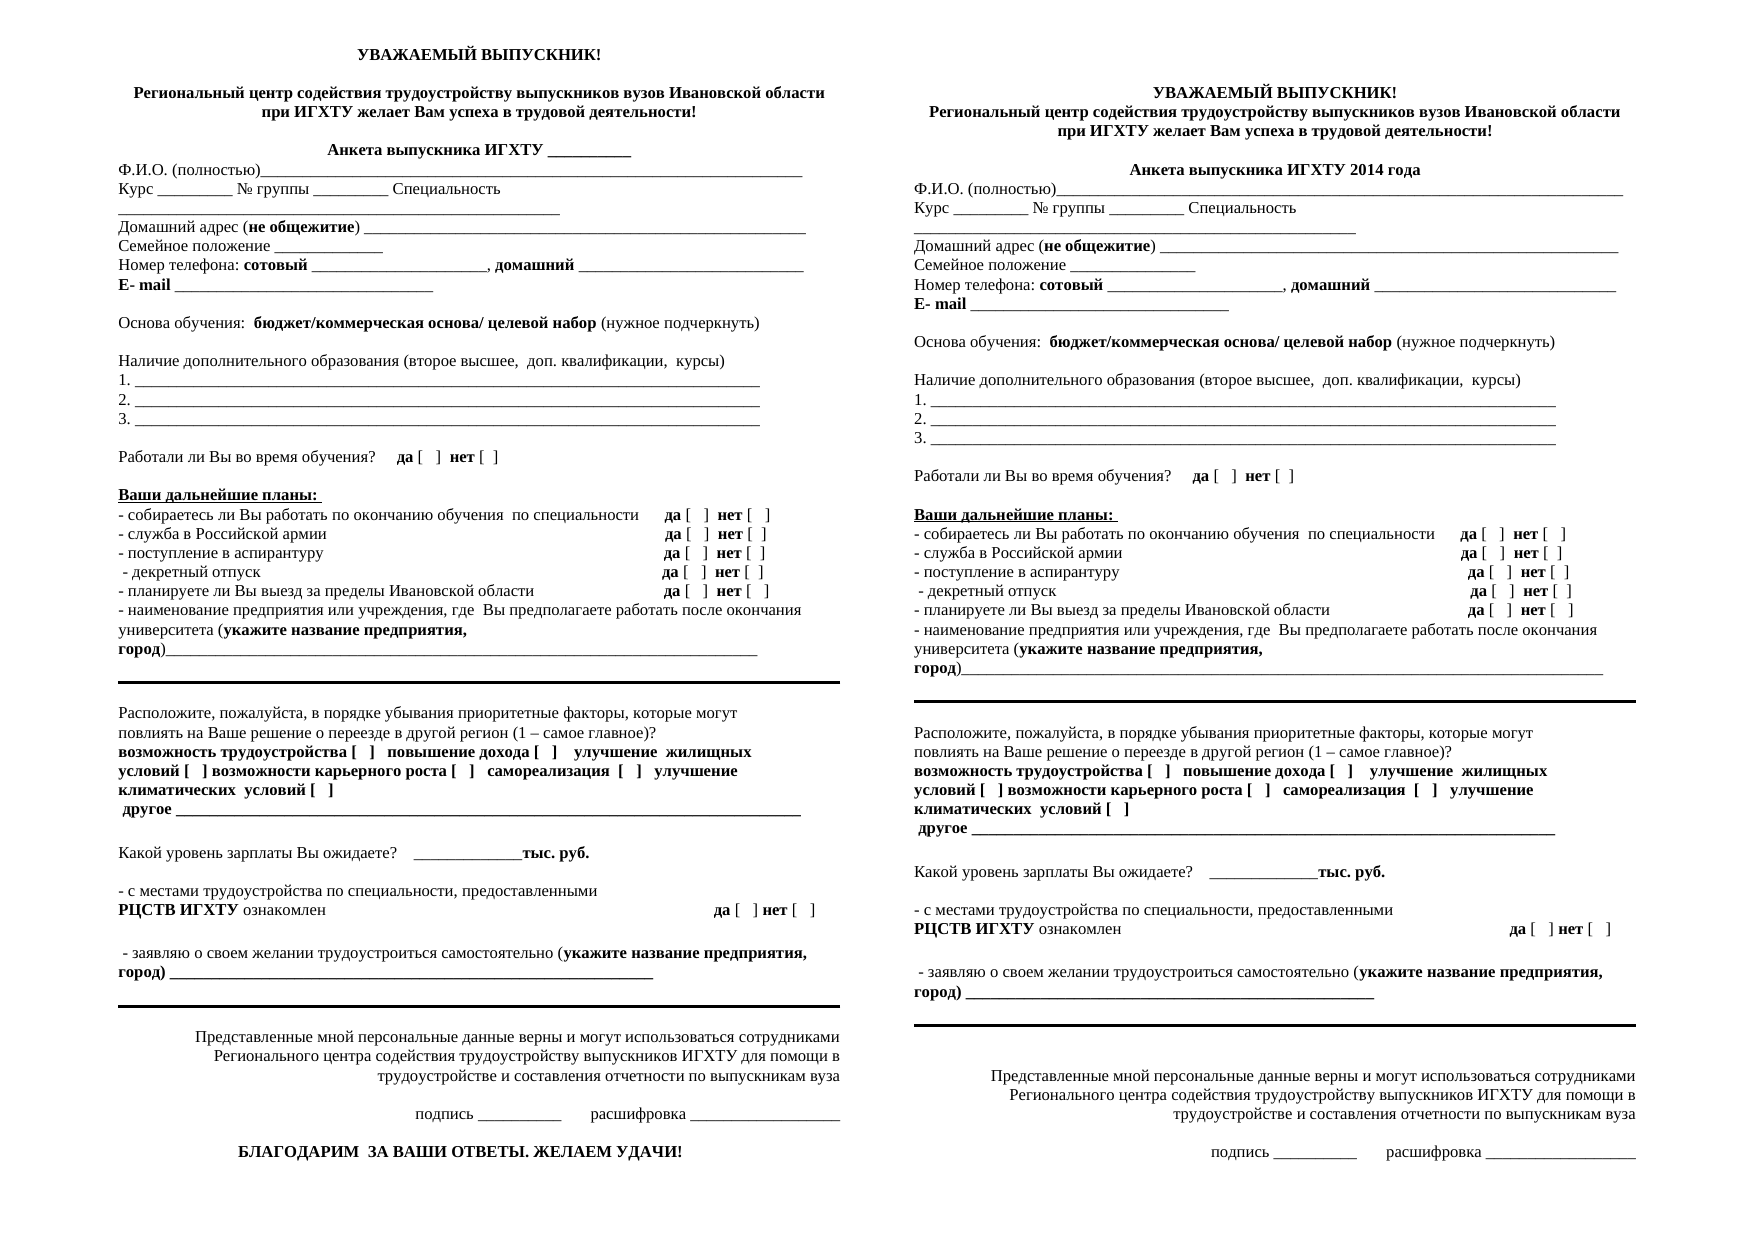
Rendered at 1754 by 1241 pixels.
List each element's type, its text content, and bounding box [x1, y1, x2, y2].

text Семейное положение _______________ [914, 255, 1636, 274]
text Анкета выпускника ИГХТУ 2014 года [914, 159, 1636, 178]
text - заявляю о своем желании трудоустроиться самостоятельно (укажите название предприятия, город) _________________________________________________ [914, 962, 1636, 1001]
text - служба в Российской армии да [ ] нет [ ] [914, 543, 1636, 562]
text 3. ___________________________________________________________________________ [914, 428, 1636, 447]
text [118, 1142, 803, 1161]
text Работали ли Вы во время обучения? да [ ] нет [ ] [914, 466, 1598, 485]
text Семейное положение _____________ [118, 236, 840, 255]
text Наличие дополнительного образования (второе высшее, доп. квалификации, курсы) [914, 370, 1636, 389]
text Какой уровень зарплаты Вы ожидаете? _____________тыс. руб. [914, 862, 1598, 881]
text Основа обучения: бюджет/коммерческая основа/ целевой набор (нужное подчеркнуть) [914, 332, 1636, 351]
text другое ___________________________________________________________________________ [118, 799, 803, 818]
text 1. ___________________________________________________________________________ [118, 370, 840, 389]
text Курс _________ № группы _________ Специальность _____________________________________________________ [914, 198, 1636, 236]
text - поступление в аспирантуру да [ ] нет [ ] [118, 543, 840, 562]
text - планируете ли Вы выезд за пределы Ивановской области да [ ] нет [ ] [118, 581, 840, 600]
text Ваши дальнейшие планы: [118, 485, 840, 504]
text подпись __________ расшифровка __________________ [118, 1104, 840, 1123]
text - декретный отпуск да [ ] нет [ ] [914, 581, 1636, 600]
text - служба в Российской армии да [ ] нет [ ] [118, 523, 840, 543]
text подпись __________ расшифровка __________________ [914, 1142, 1636, 1161]
text Ф.И.О. (полностью)____________________________________________________________________ [914, 178, 1636, 198]
text Курс _________ № группы _________ Специальность _____________________________________________________ [118, 178, 840, 217]
text - с местами трудоустройства по специальности, предоставленными [118, 881, 840, 900]
text Представленные мной персональные данные верны и могут использоваться сотрудниками [914, 1065, 1636, 1084]
text Региональный центр содействия трудоустройству выпускников вузов Ивановской области [118, 83, 840, 102]
text - заявляю о своем желании трудоустроиться самостоятельно (укажите название предприятия, город) __________________________________________________________ [118, 943, 840, 981]
text Регионального центра содействия трудоустройству выпускников ИГХТУ для помощи в трудоустройстве и составления отчетности по выпускникам вуза [118, 1046, 840, 1084]
text - собираетесь ли Вы работать по окончанию обучения по специальности да [ ] нет [ ] [914, 523, 1636, 543]
text Какой уровень зарплаты Вы ожидаете? _____________тыс. руб. [118, 842, 803, 862]
text возможность трудоустройства [ ] повышение дохода [ ] улучшение жилищных условий [ ] возможности карьерного роста [ ] самореализация [ ] улучшение климатических условий [ ] [914, 761, 1598, 818]
text Ваши дальнейшие планы: [914, 504, 1636, 523]
text Расположите, пожалуйста, в порядке убывания приоритетные факторы, которые могут повлиять на Ваше решение о переезде в другой регион (1 – самое главное)? [118, 703, 803, 742]
text - собираетесь ли Вы работать по окончанию обучения по специальности да [ ] нет [ ] [118, 504, 840, 523]
text Работали ли Вы во время обучения? да [ ] нет [ ] [118, 447, 803, 466]
text 2. ___________________________________________________________________________ [118, 389, 840, 408]
text Наличие дополнительного образования (второе высшее, доп. квалификации, курсы) [118, 351, 840, 370]
text Домашний адрес (не общежитие) _____________________________________________________ [118, 217, 840, 236]
text УВАЖАЕМЫЙ ВЫПУСКНИК! [118, 44, 840, 63]
text 2. ___________________________________________________________________________ [914, 408, 1636, 428]
text 1. ___________________________________________________________________________ [914, 389, 1636, 408]
text Домашний адрес (не общежитие) _______________________________________________________ [914, 236, 1636, 255]
text Региональный центр содействия трудоустройству выпускников вузов Ивановской области [914, 102, 1636, 121]
text другое ______________________________________________________________________ [914, 818, 1598, 837]
text 3. ___________________________________________________________________________ [118, 408, 840, 428]
text - декретный отпуск да [ ] нет [ ] [118, 562, 840, 581]
text Анкета выпускника ИГХТУ __________ [118, 140, 840, 159]
text - поступление в аспирантуру да [ ] нет [ ] [914, 562, 1636, 581]
text РЦСТВ ИГХТУ ознакомлен да [ ] нет [ ] [914, 919, 1636, 938]
text Представленные мной персональные данные верны и могут использоваться сотрудниками [118, 1027, 840, 1046]
text Основа обучения: бюджет/коммерческая основа/ целевой набор (нужное подчеркнуть) [118, 313, 840, 332]
text - наименование предприятия или учреждения, где Вы предполагаете работать после окончания университета (укажите название предприятия, город)_______________________________________________________________________ [118, 600, 840, 658]
text Номер телефона: сотовый _____________________, домашний _____________________________ [914, 274, 1636, 293]
text - наименование предприятия или учреждения, где Вы предполагаете работать после окончания университета (укажите название предприятия, город)_____________________________________________________________________________ [914, 619, 1636, 677]
text Ф.И.О. (полностью)_________________________________________________________________ [118, 159, 840, 178]
text РЦСТВ ИГХТУ ознакомлен да [ ] нет [ ] [118, 900, 840, 919]
text Расположите, пожалуйста, в порядке убывания приоритетные факторы, которые могут повлиять на Ваше решение о переезде в другой регион (1 – самое главное)? [914, 722, 1598, 761]
text E- mail _______________________________ [118, 274, 840, 293]
text УВАЖАЕМЫЙ ВЫПУСКНИК! [914, 83, 1636, 102]
text E- mail _______________________________ [914, 293, 1636, 313]
text при ИГХТУ желает Вам успеха в трудовой деятельности! [118, 102, 840, 121]
text возможность трудоустройства [ ] повышение дохода [ ] улучшение жилищных условий [ ] возможности карьерного роста [ ] самореализация [ ] улучшение климатических условий [ ] [118, 742, 803, 799]
text Номер телефона: сотовый _____________________, домашний ___________________________ [118, 255, 840, 274]
text Регионального центра содействия трудоустройству выпускников ИГХТУ для помощи в трудоустройстве и составления отчетности по выпускникам вуза [914, 1084, 1636, 1123]
text при ИГХТУ желает Вам успеха в трудовой деятельности! [914, 121, 1636, 140]
text - с местами трудоустройства по специальности, предоставленными [914, 900, 1636, 919]
text - планируете ли Вы выезд за пределы Ивановской области да [ ] нет [ ] [914, 600, 1636, 619]
